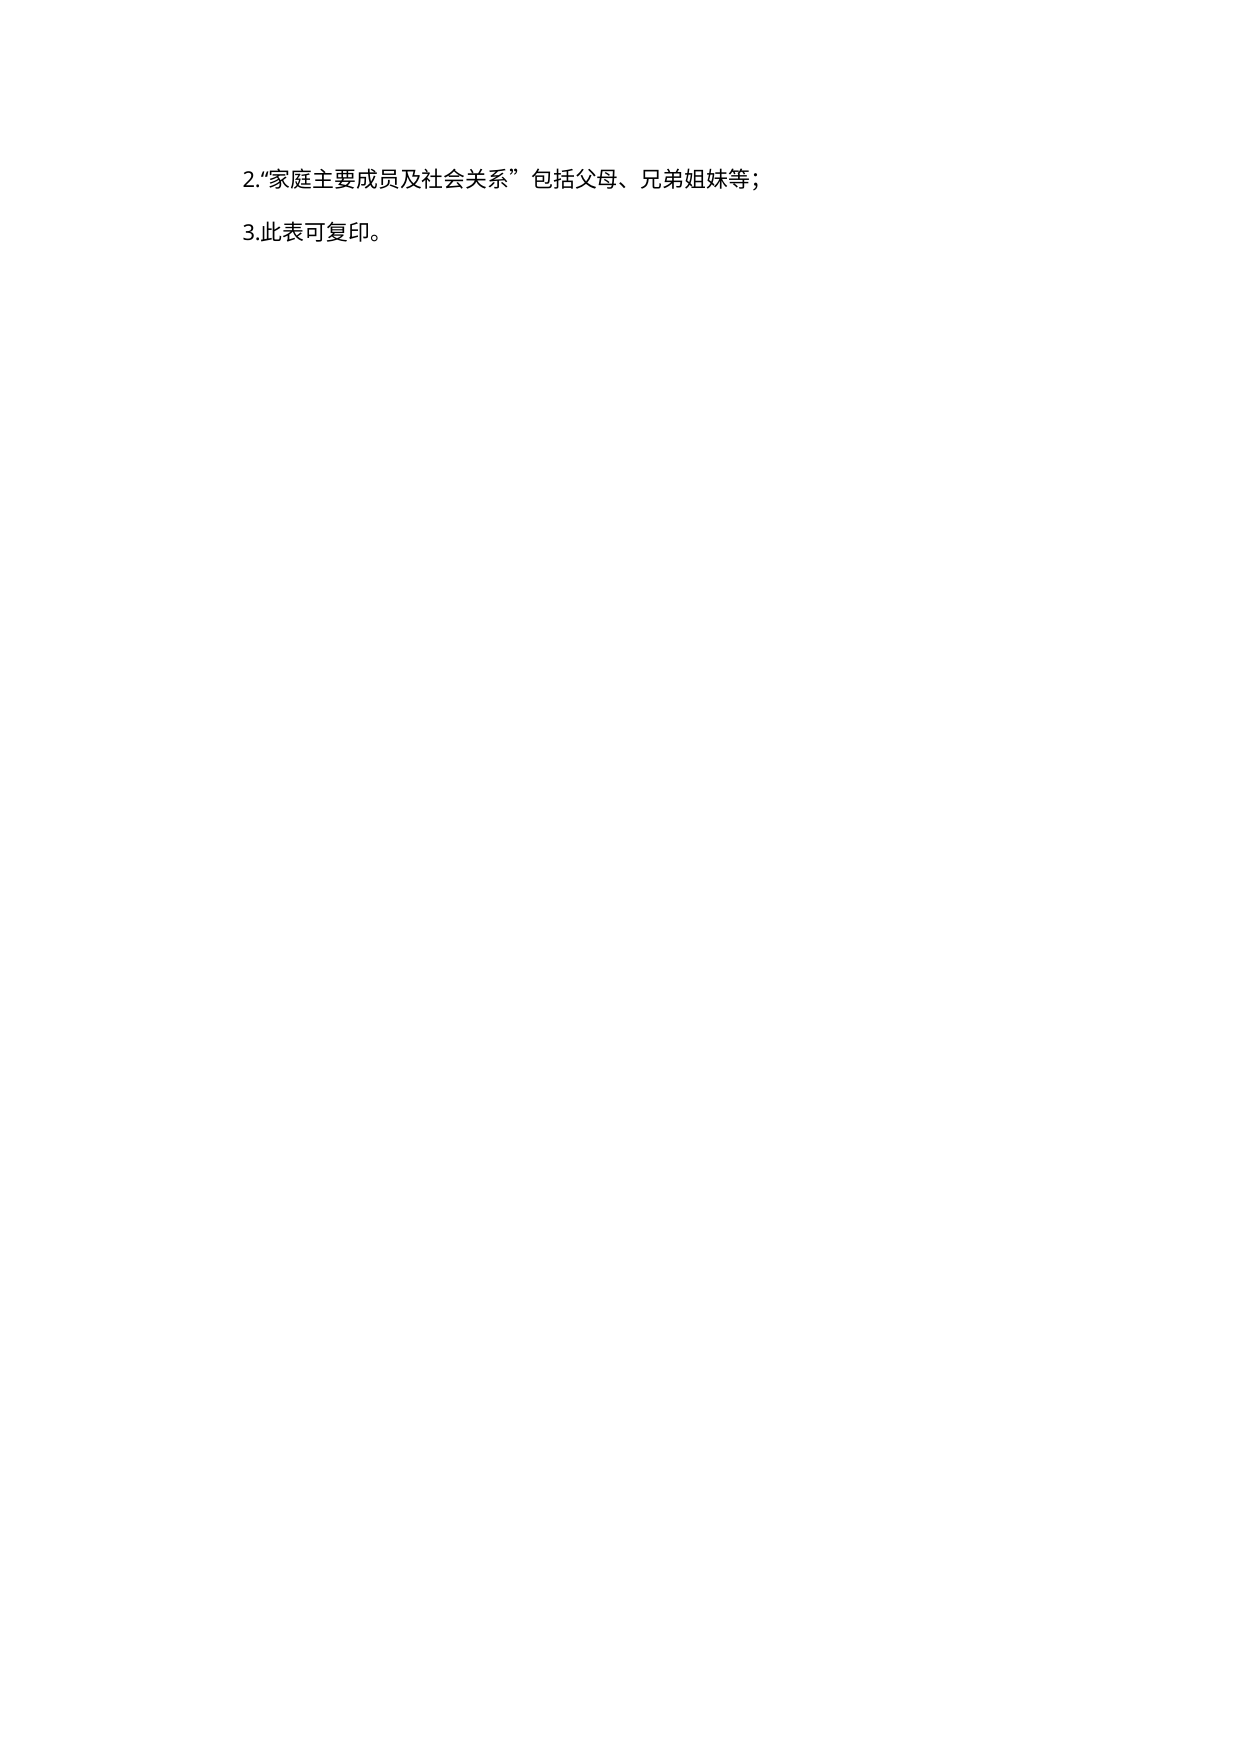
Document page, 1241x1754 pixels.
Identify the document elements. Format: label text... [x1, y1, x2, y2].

text 2.“家庭主要成员及社会关系”包括父母、兄弟姐妹等； [187, 162, 1104, 194]
text 3.此表可复印。 [187, 214, 1053, 246]
